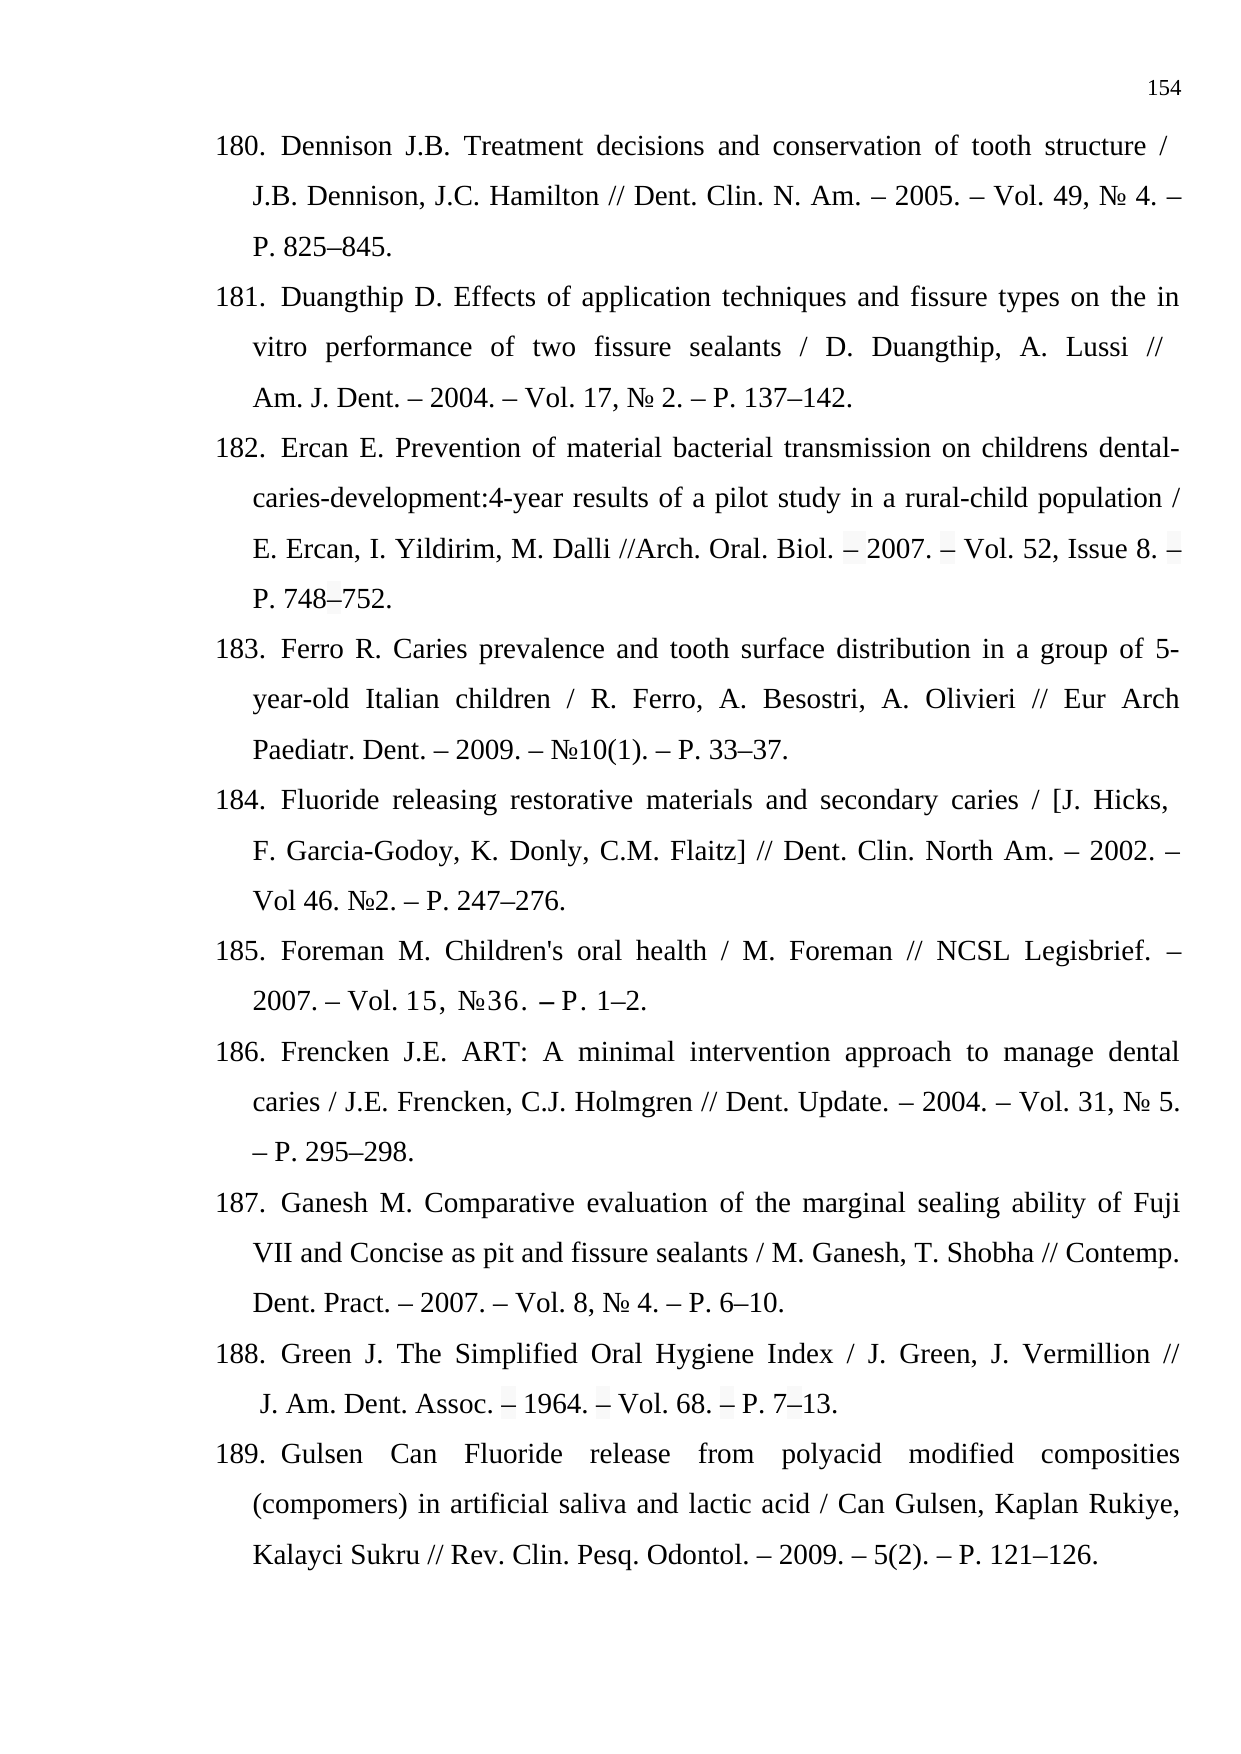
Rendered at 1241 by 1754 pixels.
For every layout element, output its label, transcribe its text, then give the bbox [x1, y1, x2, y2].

list Fluoride releasing restorative materials and secondary caries / [J. Hicks, F. Garcia-Godoy, K. Donly, C.M. Flaitz] // Dent. Clin. North Am. – 2002. – Vol 46. №2. – P. 247–276. [215, 782, 1181, 916]
list Duangthip D. Effects of application techniques and fissure types on the in vitro performance of two fissure sealants / D. Duangthip, A. Lussi // Am. J. Dent. – 2004. – Vol. 17, № 2. – P. 137–142. [215, 279, 1181, 413]
list Frencken J.E. ART: A minimal intervention approach to manage dental caries / J.E. Frencken, C.J. Holmgren // Dent. Update. – 2004. – Vol. 31, № 5. – P. 295–298. [215, 1034, 1181, 1168]
list Ferro R. Caries prevalence and tooth surface distribution in a group of 5-year-old Italian children / R. Ferro, A. Besostri, A. Olivieri // Eur Arch Paediatr. Dent. – 2009. – №10(1). – Р. 33–37. [215, 631, 1181, 766]
list Dennison J.B. Treatment decisions and conservation of tooth structure / J.B. Dennison, J.C. Hamilton // Dent. Clin. N. Am. – 2005. – Vol. 49, № 4. – P. 825–845. [215, 128, 1181, 262]
list Gulsen Can Fluoride release from polyacid modified composities (compomers) in artificial saliva and lactic acid / Can Gulsen, Kaplan Rukiye, Kalayci Sukru // Rev. Clin. Pesq. Odontol. – 2009. – 5(2). – P. 121–126. [215, 1436, 1181, 1571]
list Foreman M. Children's oral health / M. Foreman // NCSL Legisbrief. – 2007. – Vol. 15, №36. – P. 1–2. [215, 933, 1181, 1017]
list Ercan E. Prevention of material bacterial transmission on childrens dental-caries-development:4-year results of a pilot study in a rural-child population / E. Ercan, I. Yildirim, M. Dalli //Arch. Oral. Biol. – 2007. – Vol. 52, Issue 8. – P. 748–752. [215, 430, 1181, 614]
list Green J. The Simplified Oral Hygiene Index / J. Green, J. Vermillion // J. Am. Dent. Assoc. – 1964. – Vol. 68. – P. 7–13. [215, 1336, 1181, 1419]
list Ganesh M. Comparative evaluation of the marginal sealing ability of Fuji VII and Concise as pit and fissure sealants / M. Ganesh, T. Shobha // Contemp. Dent. Pract. – 2007. – Vol. 8, № 4. – P. 6–10. [215, 1185, 1181, 1319]
